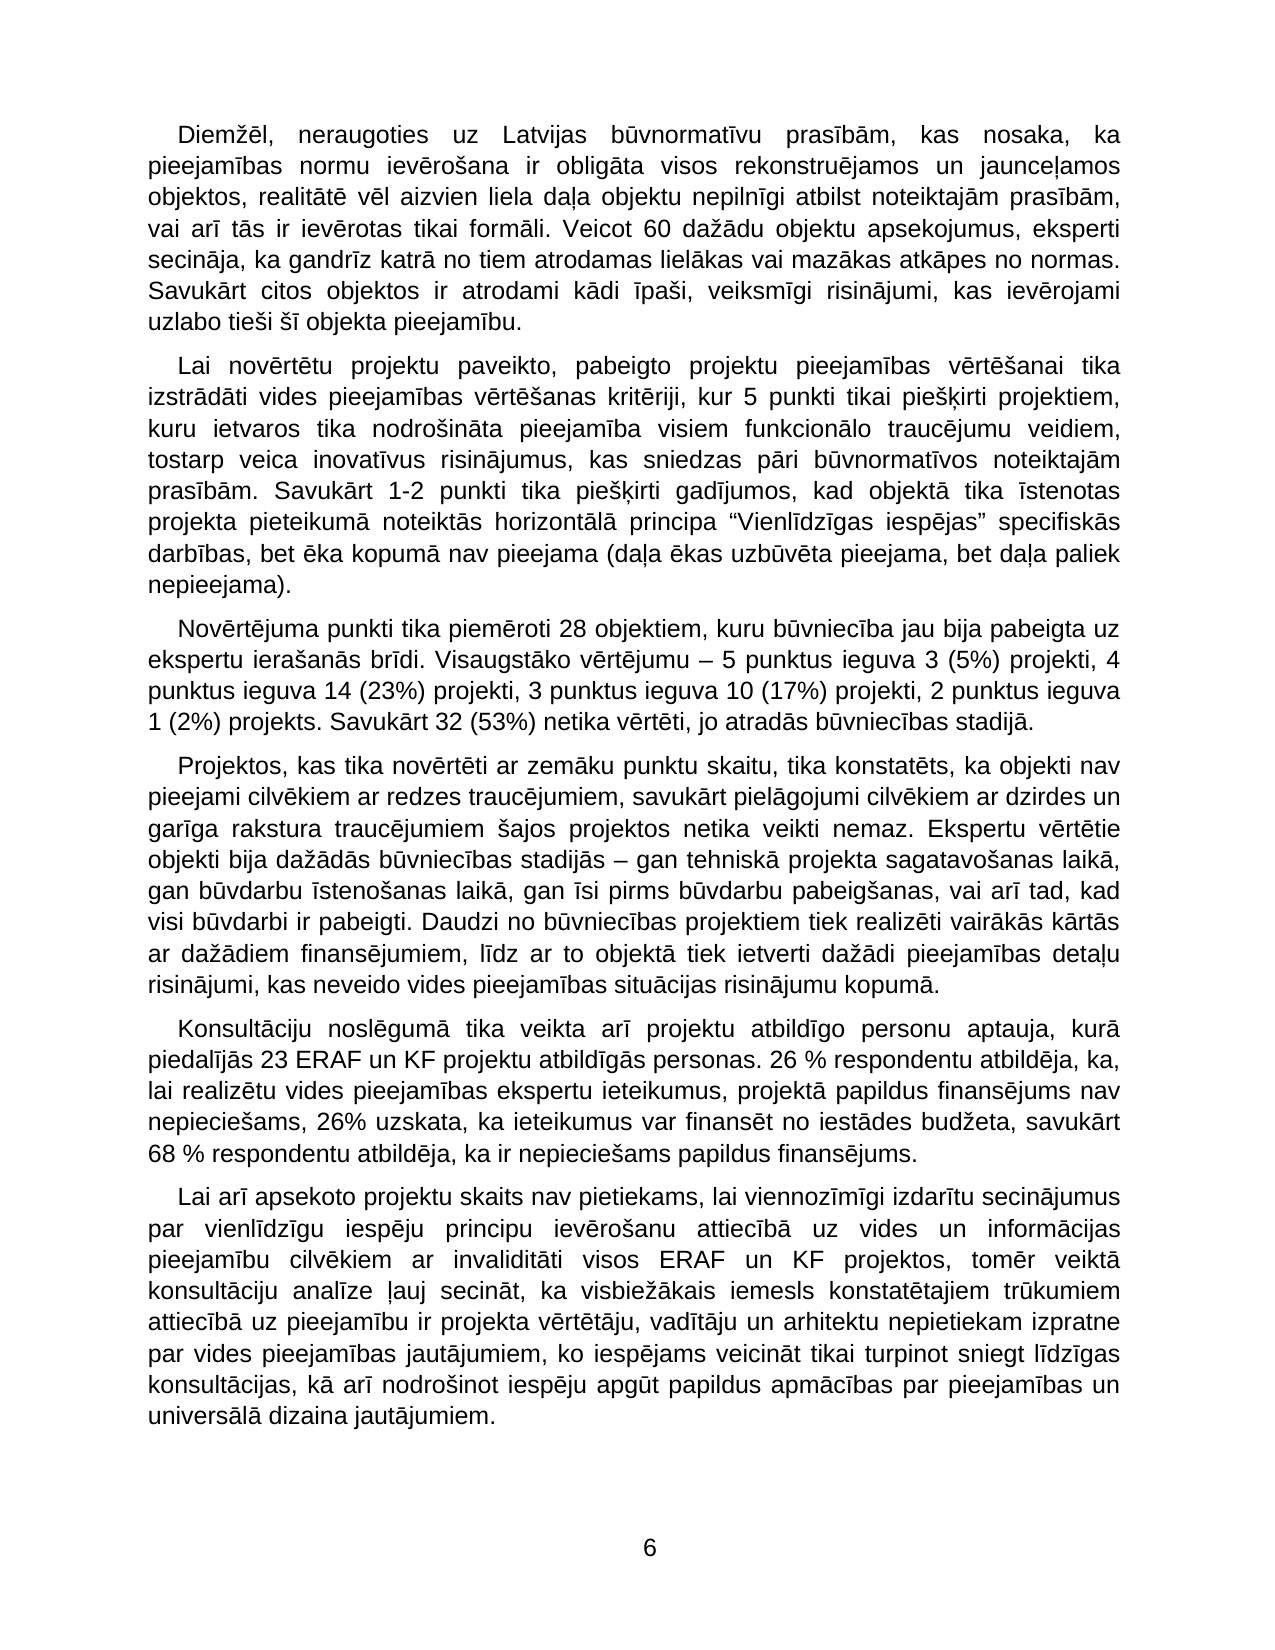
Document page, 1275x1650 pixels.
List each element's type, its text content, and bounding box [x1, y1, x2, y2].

text Novērtējuma punkti tika piemēroti 28 objektiem, kuru būvniecība jau bija pabeigta uz ekspertu ierašanās brīdi. Visaugstāko vērtējumu – 5 punktus ieguva 3 (5%) projekti, 4 punktus ieguva 14 (23%) projekti, 3 punktus ieguva 10 (17%) projekti, 2 punktus ieguva 1 (2%) projekts. Savukārt 32 (53%) netika vērtēti, jo atradās būvniecības stadijā. [148, 612, 1122, 737]
text Lai novērtētu projektu paveikto, pabeigto projektu pieejamības vērtēšanai tika izstrādāti vides pieejamības vērtēšanas kritēriji, kur 5 punkti tikai piešķirti projektiem, kuru ietvaros tika nodrošināta pieejamība visiem funkcionālo traucējumu veidiem, tostarp veica inovatīvus risinājumus, kas sniedzas pāri būvnormatīvos noteiktajām prasībām. Savukārt 1-2 punkti tika piešķirti gadījumos, kad objektā tika īstenotas projekta pieteikumā noteiktās horizontālā principa “Vienlīdzīgas iespējas” specifiskās darbības, bet ēka kopumā nav pieejama (daļa ēkas uzbūvēta pieejama, bet daļa paliek nepieejama). [148, 349, 1122, 599]
text Lai arī apsekoto projektu skaits nav pietiekams, lai viennozīmīgi izdarītu secinājumus par vienlīdzīgu iespēju principu ievērošanu attiecībā uz vides un informācijas pieejamību cilvēkiem ar invaliditāti visos ERAF un KF projektos, tomēr veiktā konsultāciju analīze ļauj secināt, ka visbiežākais iemesls konstatētajiem trūkumiem attiecībā uz pieejamību ir projekta vērtētāju, vadītāju un arhitektu nepietiekam izpratne par vides pieejamības jautājumiem, ko iespējams veicināt tikai turpinot sniegt līdzīgas konsultācijas, kā arī nodrošinot iespēju apgūt papildus apmācības par pieejamības un universālā dizaina jautājumiem. [148, 1181, 1122, 1431]
text Konsultāciju noslēgumā tika veikta arī projektu atbildīgo personu aptauja, kurā piedalījās 23 ERAF un KF projektu atbildīgās personas. 26 % respondentu atbildēja, ka, lai realizētu vides pieejamības ekspertu ieteikumus, projektā papildus finansējums nav nepieciešams, 26% uzskata, ka ieteikumus var finansēt no iestādes budžeta, savukārt 68 % respondentu atbildēja, ka ir nepieciešams papildus finansējums. [148, 1012, 1122, 1168]
text Diemžēl, neraugoties uz Latvijas būvnormatīvu prasībām, kas nosaka, ka pieejamības normu ievērošana ir obligāta visos rekonstruējamos un jaunceļamos objektos, realitātē vēl aizvien liela daļa objektu nepilnīgi atbilst noteiktajām prasībām, vai arī tās ir ievērotas tikai formāli. Veicot 60 dažādu objektu apsekojumus, eksperti secināja, ka gandrīz katrā no tiem atrodamas lielākas vai mazākas atkāpes no normas. Savukārt citos objektos ir atrodami kādi īpaši, veiksmīgi risinājumi, kas ievērojami uzlabo tieši šī objekta pieejamību. [148, 118, 1122, 337]
text Projektos, kas tika novērtēti ar zemāku punktu skaitu, tika konstatēts, ka objekti nav pieejami cilvēkiem ar redzes traucējumiem, savukārt pielāgojumi cilvēkiem ar dzirdes un garīga rakstura traucējumiem šajos projektos netika veikti nemaz. Ekspertu vērtētie objekti bija dažādās būvniecības stadijās – gan tehniskā projekta sagatavošanas laikā, gan būvdarbu īstenošanas laikā, gan īsi pirms būvdarbu pabeigšanas, vai arī tad, kad visi būvdarbi ir pabeigti. Daudzi no būvniecības projektiem tiek realizēti vairākās kārtās ar dažādiem finansējumiem, līdz ar to objektā tiek ietverti dažādi pieejamības detaļu risinājumi, kas neveido vides pieejamības situācijas risinājumu kopumā. [148, 749, 1122, 999]
